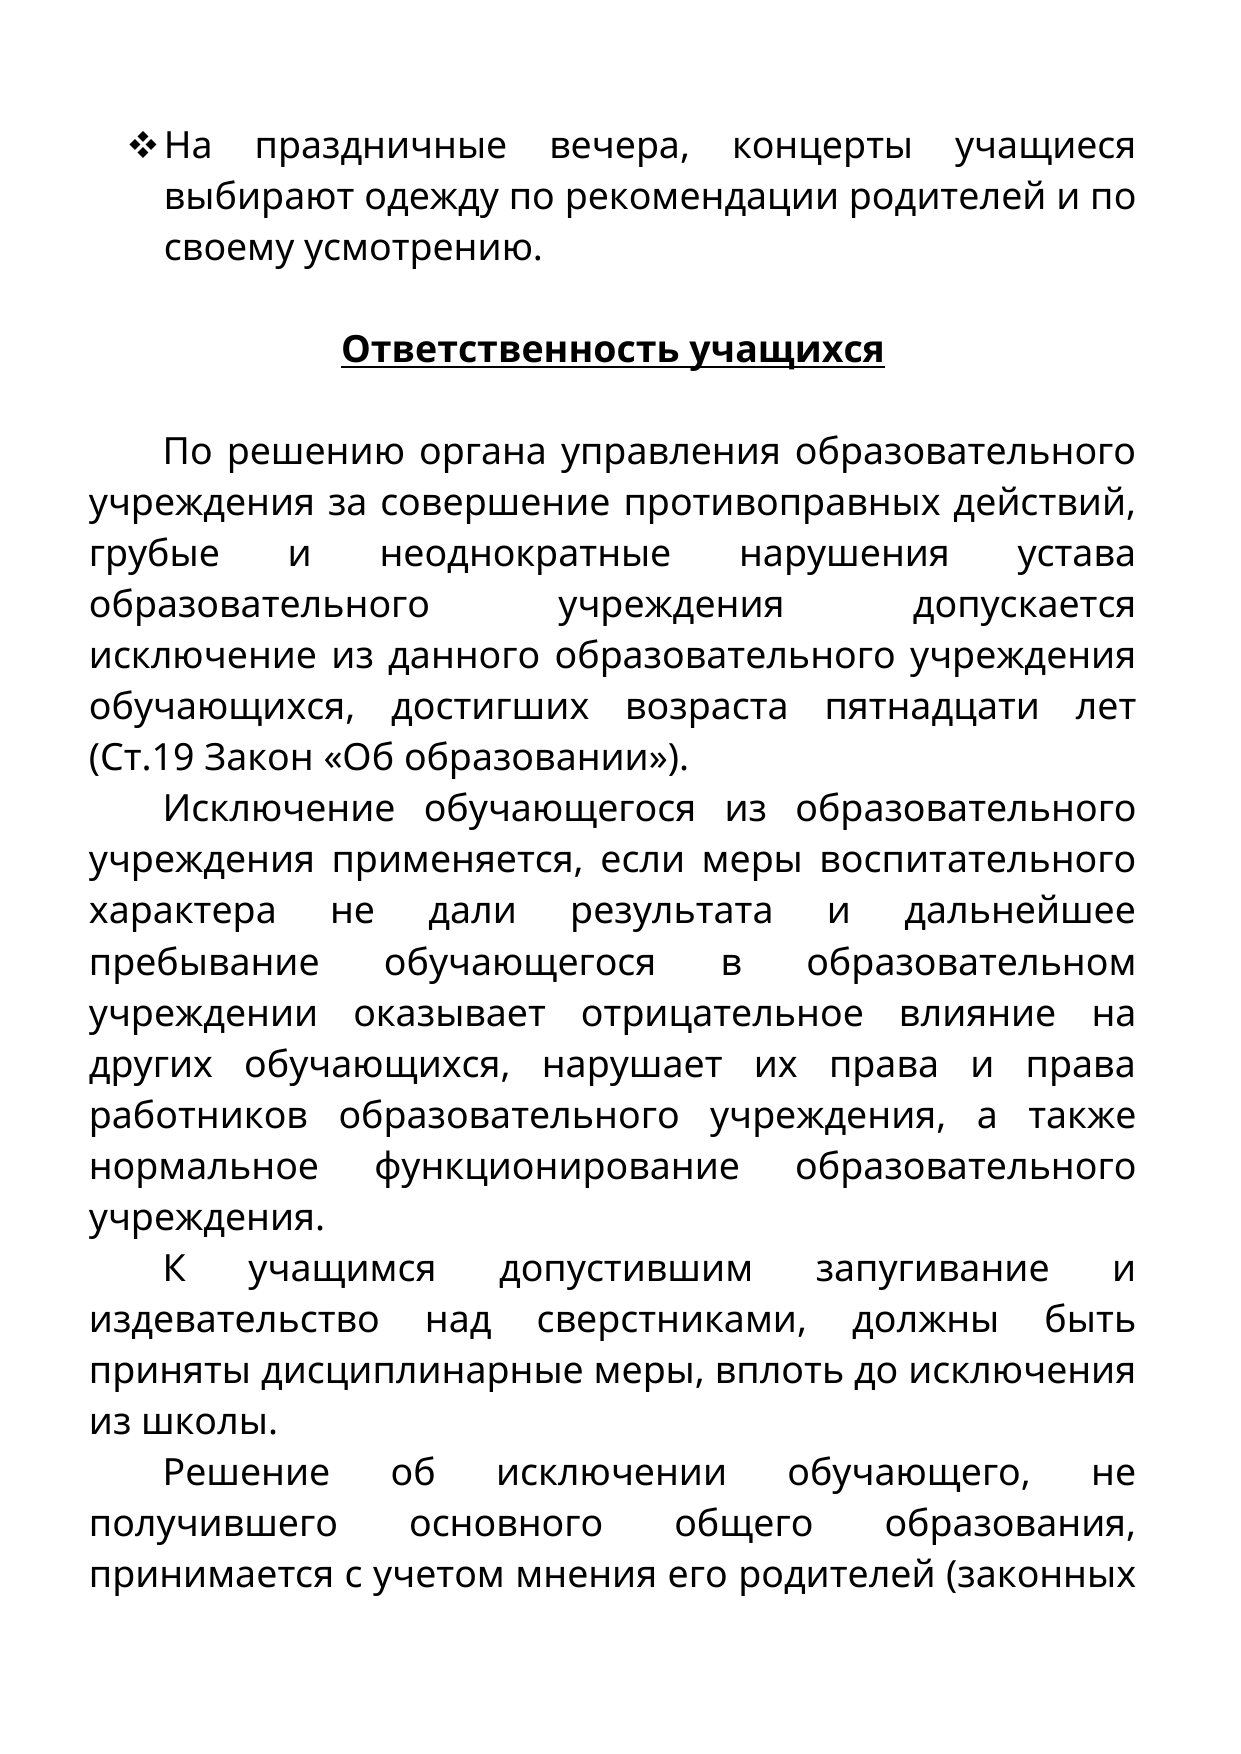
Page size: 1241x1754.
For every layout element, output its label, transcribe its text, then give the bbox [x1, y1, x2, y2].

list На праздничные вечера, концерты учащиеся выбирают одежду по рекомендации родителей и по своему усмотрению. [126, 118, 1137, 271]
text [89, 1445, 1137, 1598]
text По решению органа управления образовательного учреждения за совершение противоправных действий, грубые и неоднократные нарушения устава образовательного учреждения допускается исключение из данного образовательного учреждения обучающихся, достигших возраста пятнадцати лет (Ст.19 Закон «Об образовании»). [89, 424, 1137, 782]
text Ответственность учащихся [89, 322, 1137, 373]
text К учащимся допустившим запугивание и издевательство над сверстниками, должны быть приняты дисциплинарные меры, вплоть до исключения из школы. [89, 1241, 1137, 1445]
text Исключение обучающегося из образовательного учреждения применяется, если меры воспитательного характера не дали результата и дальнейшее пребывание обучающегося в образовательном учреждении оказывает отрицательное влияние на других обучающихся, нарушает их права и права работников образовательного учреждения, а также нормальное функционирование образовательного учреждения. [89, 782, 1137, 1241]
